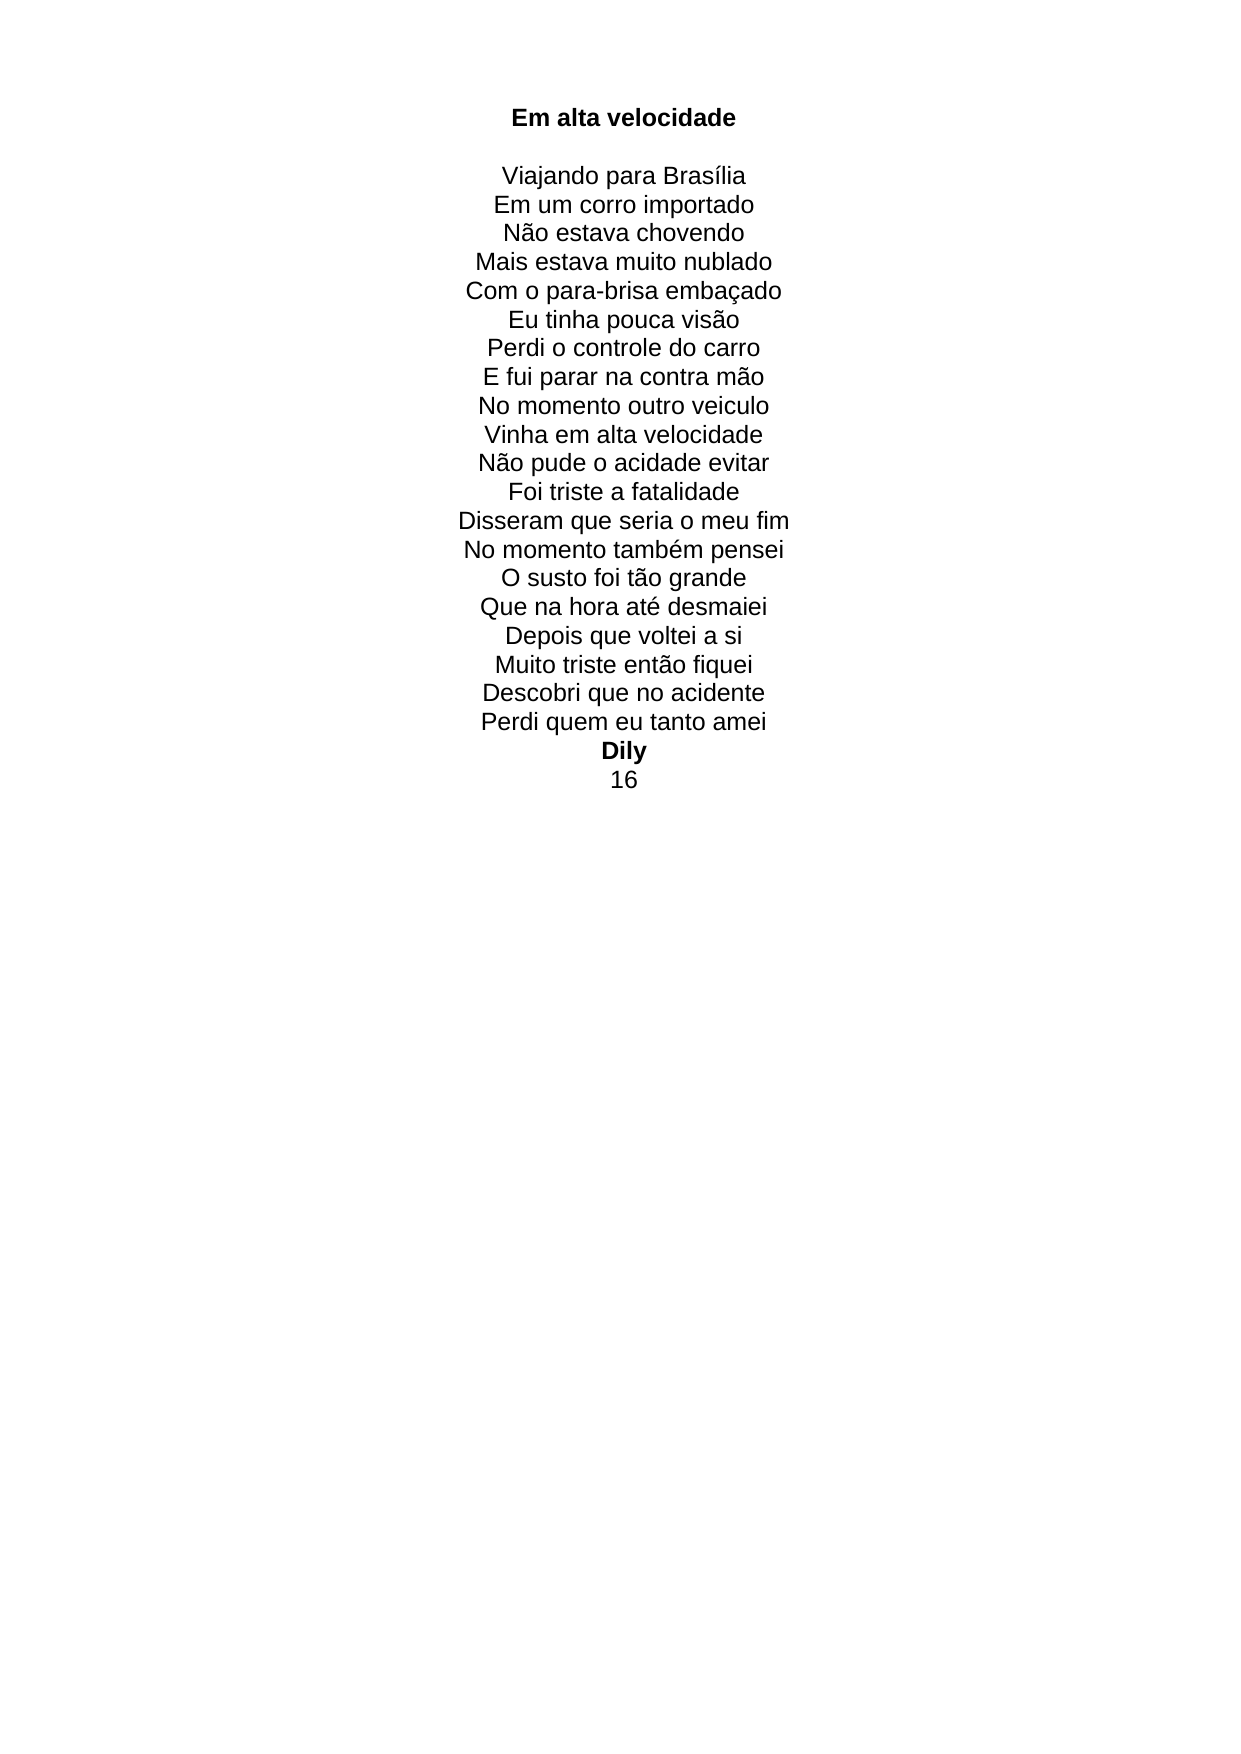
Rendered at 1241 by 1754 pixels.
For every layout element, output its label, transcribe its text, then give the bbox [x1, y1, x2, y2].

text Vinha em alta velocidade [59, 420, 1188, 448]
text Em alta velocidade [59, 103, 1188, 132]
text Viajando para Brasília [59, 161, 1188, 190]
text No momento outro veiculo [59, 391, 1188, 420]
text Com o para-brisa embaçado [59, 276, 1188, 305]
text 16 [59, 765, 1188, 793]
text Não estava chovendo [59, 218, 1188, 247]
text Foi triste a fatalidade [59, 477, 1188, 506]
text Em um corro importado [59, 190, 1188, 218]
text Perdi o controle do carro [59, 333, 1188, 362]
text No momento também pensei [59, 535, 1188, 563]
text Não pude o acidade evitar [59, 448, 1188, 477]
text Dily [59, 736, 1188, 765]
text Depois que voltei a si [59, 621, 1188, 650]
text O susto foi tão grande [59, 563, 1188, 592]
text Descobri que no acidente [59, 678, 1188, 707]
text Mais estava muito nublado [59, 247, 1188, 276]
text Que na hora até desmaiei [59, 592, 1188, 621]
text Perdi quem eu tanto amei [59, 707, 1188, 736]
text Disseram que seria o meu fim [59, 506, 1188, 535]
text Muito triste então fiquei [59, 650, 1188, 678]
text Eu tinha pouca visão [59, 305, 1188, 333]
text E fui parar na contra mão [59, 362, 1188, 391]
